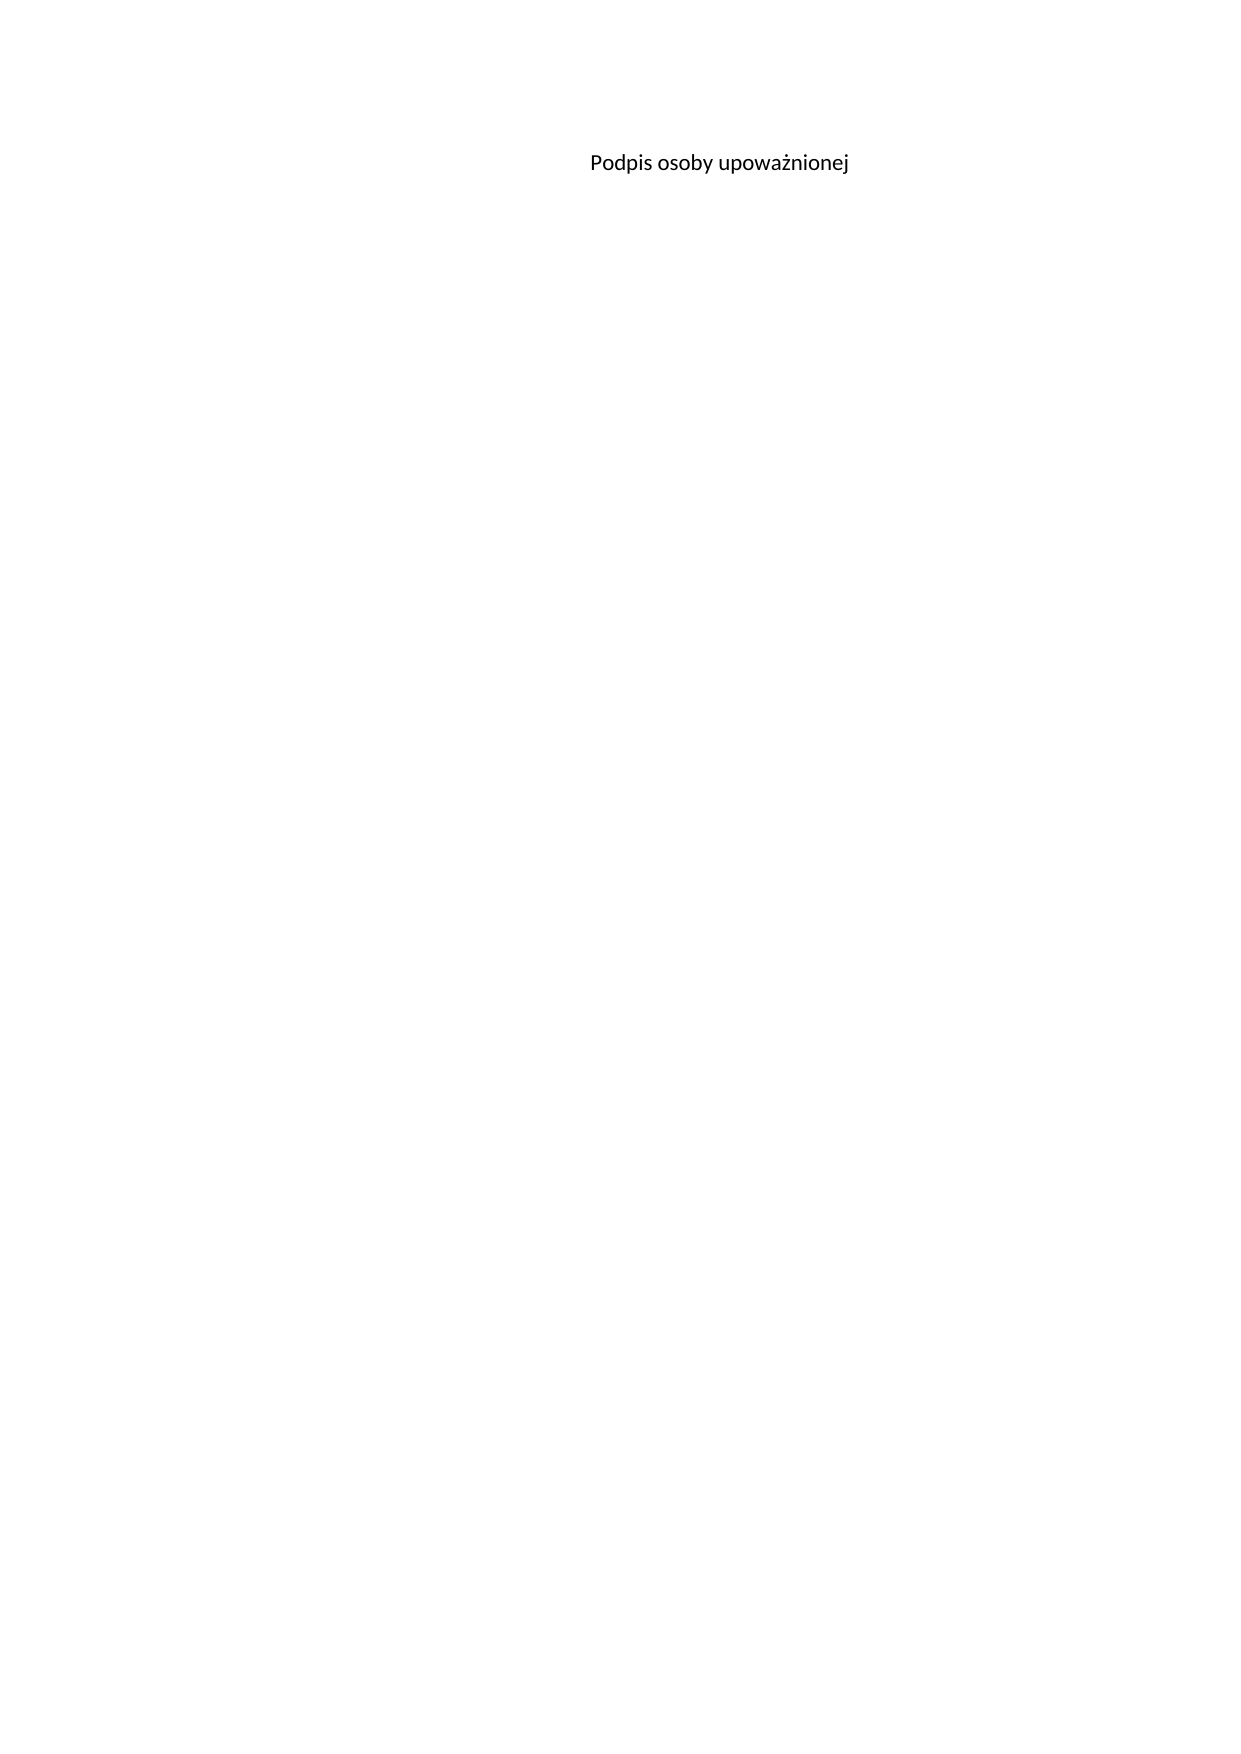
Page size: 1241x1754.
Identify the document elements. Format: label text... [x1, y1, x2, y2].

text Podpis osoby upoważnionej [590, 148, 1093, 176]
